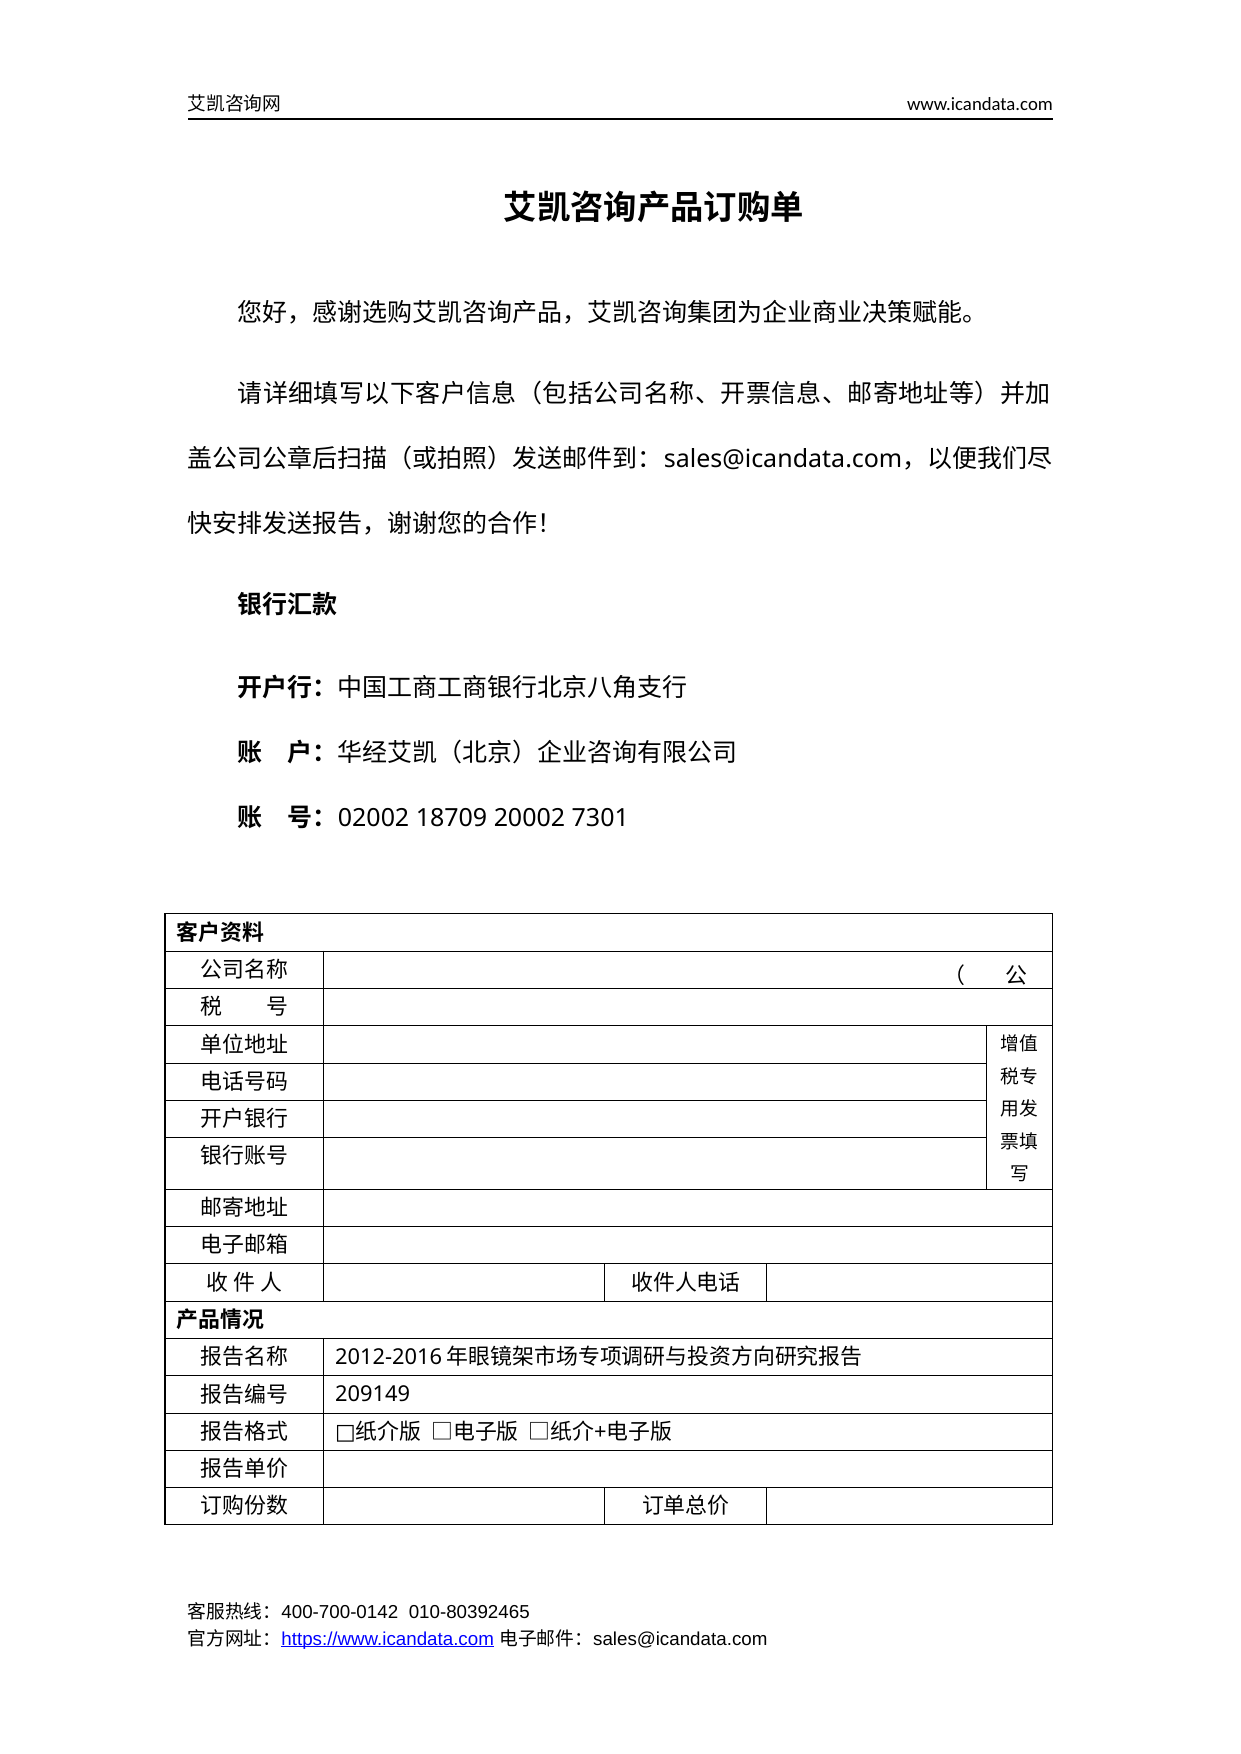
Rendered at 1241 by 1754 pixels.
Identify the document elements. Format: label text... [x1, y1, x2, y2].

text 开户行：中国工商工商银行北京八角支行 [187, 653, 1053, 718]
table_cell [767, 1264, 1052, 1301]
table_cell 电话号码 [166, 1064, 323, 1100]
table_cell 订购份数 [166, 1488, 323, 1524]
text 账 号：02002 18709 20002 7301 [187, 783, 1053, 848]
table_cell 209149 [324, 1376, 1052, 1412]
table_cell 报告单价 [166, 1451, 323, 1487]
table_cell [324, 1101, 986, 1137]
table_cell [324, 1264, 604, 1301]
table_cell [324, 1227, 1052, 1263]
table_cell 银行账号 [166, 1138, 323, 1189]
table_cell [767, 1488, 1052, 1524]
table_cell [324, 1488, 604, 1524]
table_cell [324, 989, 1052, 1025]
table_cell 收 件 人 [166, 1264, 323, 1301]
table_cell 增值税专用发票填写 [987, 1026, 1052, 1189]
table_cell 电子邮箱 [166, 1227, 323, 1263]
table_cell [324, 1190, 1052, 1226]
text 账 户：华经艾凯（北京）企业咨询有限公司 [187, 718, 1053, 783]
table_cell □纸介版 □电子版 □纸介+电子版 [324, 1414, 1052, 1450]
table_cell 单位地址 [166, 1026, 323, 1062]
table_cell 邮寄地址 [166, 1190, 323, 1226]
table_cell 报告格式 [166, 1414, 323, 1450]
table_cell [324, 1138, 986, 1189]
text 银行汇款 [187, 570, 1053, 635]
table_cell 2012-2016年眼镜架市场专项调研与投资方向研究报告 [324, 1339, 1052, 1375]
table_cell [324, 952, 1052, 988]
table_cell 公司名称 [166, 952, 323, 988]
table_cell 报告编号 [166, 1376, 323, 1412]
table_cell [324, 1064, 986, 1100]
text 请详细填写以下客户信息（包括公司名称、开票信息、邮寄地址等）并加盖公司公章后扫描（或拍照）发送邮件到：sales@icandata.com，以便我们尽快安排发送报告，谢谢您的合作！ [187, 359, 1053, 554]
table_cell 报告名称 [166, 1339, 323, 1375]
table_cell 产品情况 [166, 1302, 1052, 1338]
table_cell [324, 1026, 986, 1062]
table_cell 开户银行 [166, 1101, 323, 1137]
text 艾凯咨询产品订购单 [187, 172, 1053, 237]
table_cell 订单总价 [605, 1488, 766, 1524]
table_cell [324, 1451, 1052, 1487]
text 您好，感谢选购艾凯咨询产品，艾凯咨询集团为企业商业决策赋能。 [187, 278, 1053, 343]
table_cell 税 号 [166, 989, 323, 1025]
table_header 客户资料 [166, 914, 1052, 951]
table_cell 收件人电话 [605, 1264, 766, 1301]
